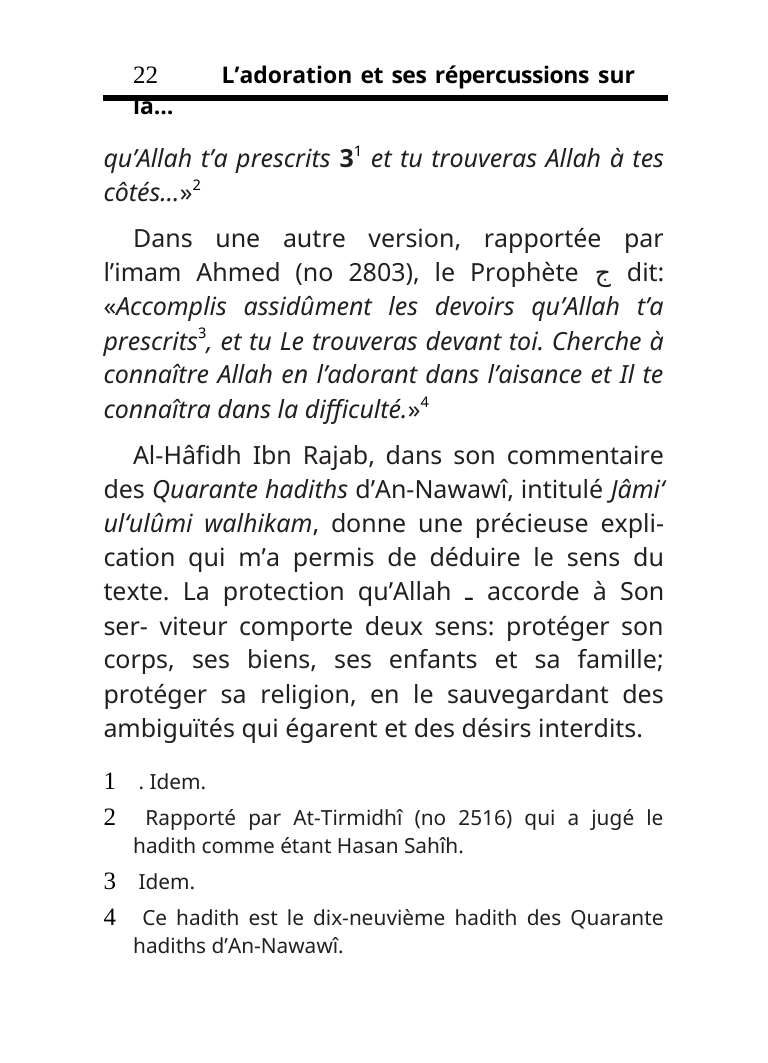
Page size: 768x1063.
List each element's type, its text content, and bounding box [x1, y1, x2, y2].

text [103, 140, 664, 208]
text Al-Hâfidh Ibn Rajab, dans son commentaire des Quarante hadiths d’An-Nawawî, intitulé Jâmi‘ ul­‘ulûmi wa­l­hikam, donne une précieuse expli- cation qui m’a permis de déduire le sens du texte. La protection qu’Allah ـ accorde à Son ser- viteur comporte deux sens: protéger son corps, ses biens, ses enfants et sa famille; protéger sa religion, en le sauvegardant des ambiguïtés qui égarent et des désirs interdits. [103, 438, 664, 744]
text Dans une autre version, rapportée par l’imam Ahmed (no 2803), le Prophète ج dit: «Accomplis assidûment les devoirs qu’Allah t’a prescrits, et tu Le trouveras devant toi. Cherche à connaître Allah en l’adorant dans l’aisance et Il te connaîtra dans la difficulté.» [103, 221, 664, 425]
